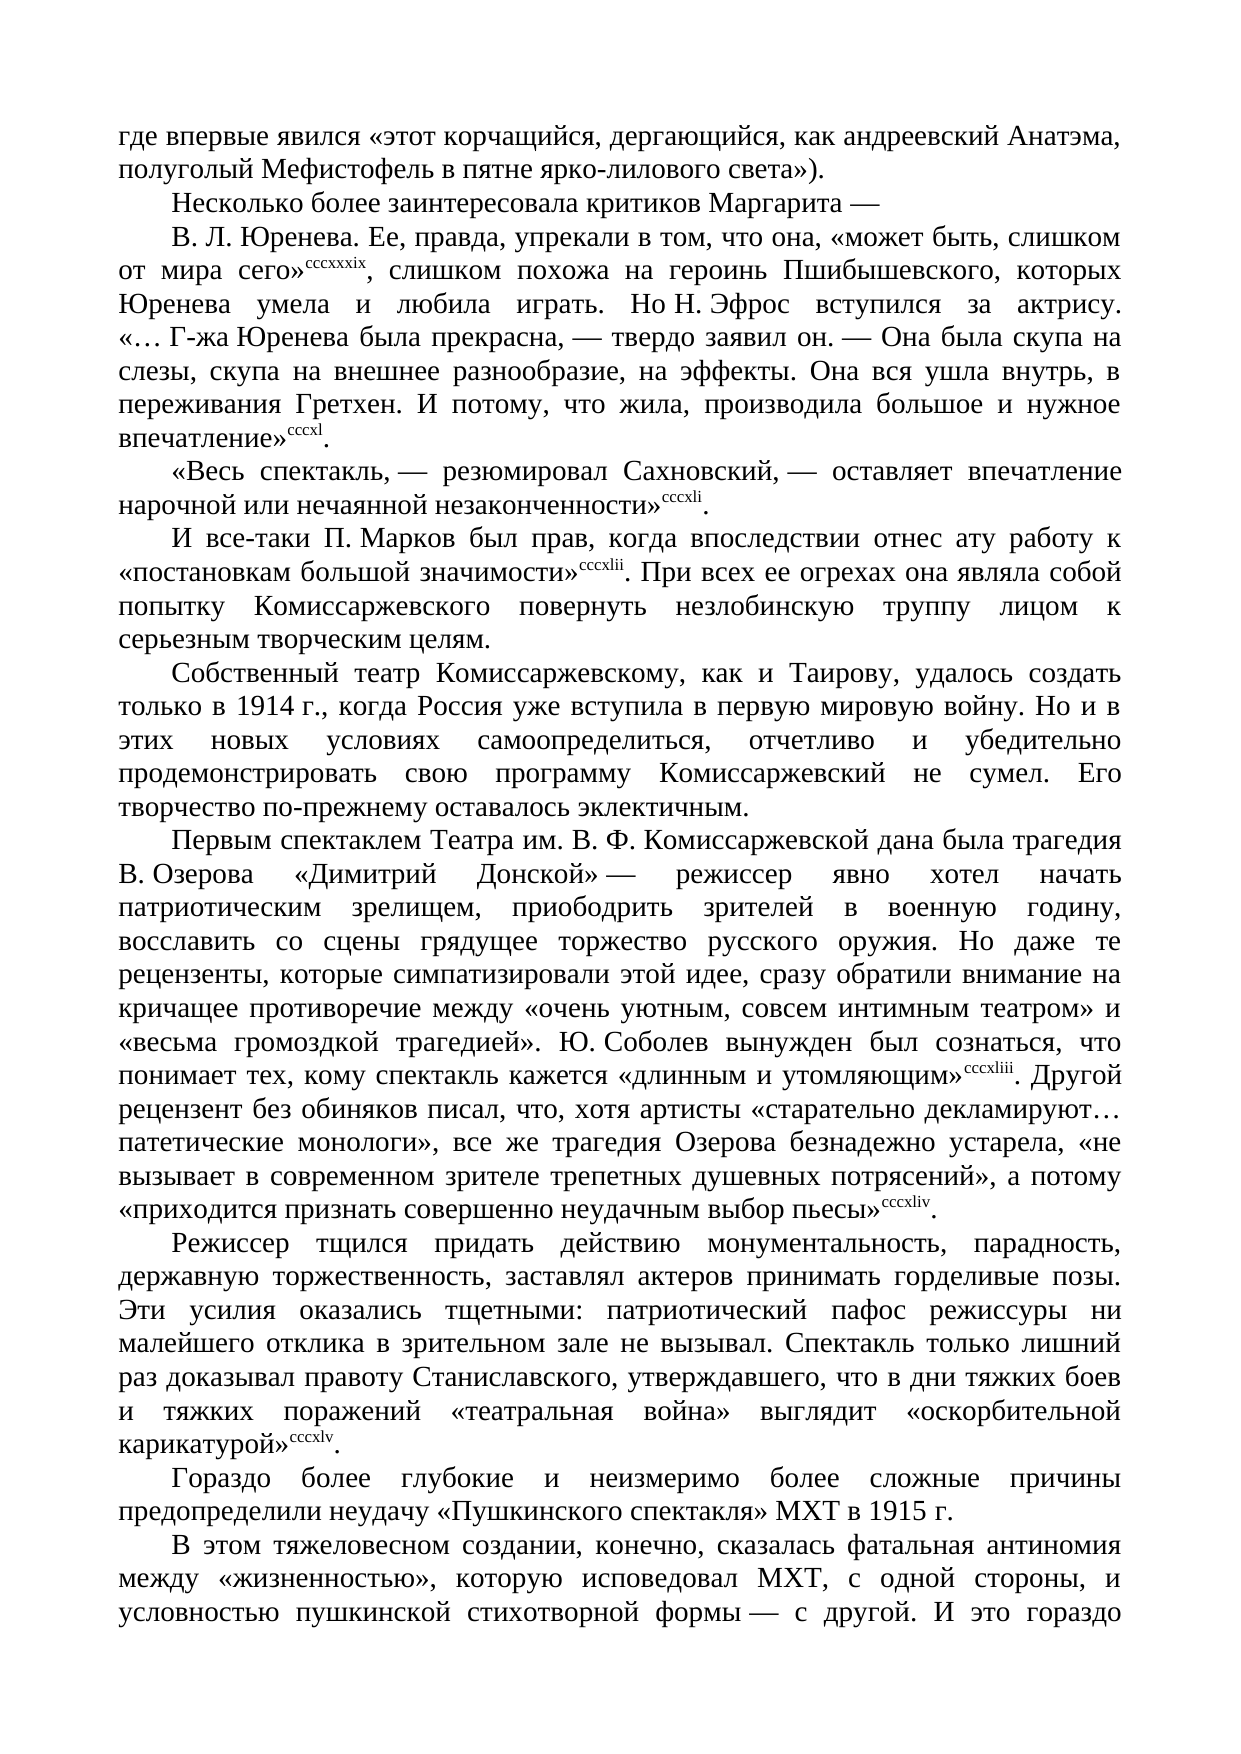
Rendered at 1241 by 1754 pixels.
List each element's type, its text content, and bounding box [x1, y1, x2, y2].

text В. Л. Юренева. Ее, правда, упрекали в том, что она, «может быть, слишком от мира сего», слишком похожа на героинь Пшибышевского, которых Юренева умела и любила играть. Но Н. Эфрос вступился за актрису. «… Г-жа Юренева была прекрасна, — твердо заявил он. — Она была скупа на слезы, скупа на внешнее разнообразие, на эффекты. Она вся ушла внутрь, в переживания Гретхен. И потому, что жила, производила большое и нужное впечатление». [118, 219, 1122, 453]
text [118, 118, 1122, 185]
text Первым спектаклем Театра им. В. Ф. Комиссаржевской дана была трагедия В. Озерова «Димитрий Донской» — режиссер явно хотел начать патриотическим зрелищем, приободрить зрителей в военную годину, восславить со сцены грядущее торжество русского оружия. Но даже те рецензенты, которые симпатизировали этой идее, сразу обратили внимание на кричащее противоречие между «очень уютным, совсем интимным театром» и «весьма громоздкой трагедией». Ю. Соболев вынужден был сознаться, что понимает тех, кому спектакль кажется «длинным и утомляющим». Другой рецензент без обиняков писал, что, хотя артисты «старательно декламируют… патетические монологи», все же трагедия Озерова безнадежно устарела, «не вызывает в современном зрителе трепетных душевных потрясений», а потому «приходится признать совершенно неудачным выбор пьесы». [118, 822, 1122, 1225]
text Гораздо более глубокие и неизмеримо более сложные причины предопределили неудачу «Пушкинского спектакля» МХТ в 1915 г. [118, 1460, 1122, 1527]
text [118, 1527, 1122, 1627]
text Режиссер тщился придать действию монументальность, парадность, державную торжественность, заставлял актеров принимать горделивые позы. Эти усилия оказались тщетными: патриотический {146} пафос режиссуры ни малейшего отклика в зрительном зале не вызывал. Спектакль только лишний раз доказывал правоту Станиславского, утверждавшего, что в дни тяжких боев и тяжких поражений «театральная война» выглядит «оскорбительной карикатурой». [118, 1225, 1122, 1460]
text И все-таки П. Марков был прав, когда впоследствии отнес ату работу к «постановкам большой значимости». При всех ее огрехах она являла собой попытку Комиссаржевского повернуть незлобинскую труппу лицом к серьезным творческим целям. [118, 521, 1122, 655]
text Несколько более заинтересовала критиков Маргарита — [118, 185, 1122, 219]
text Собственный театр Комиссаржевскому, как и Таирову, удалось создать только в 1914 г., когда Россия уже вступила в первую мировую войну. Но и в этих новых условиях самоопределиться, отчетливо и убедительно продемонстрировать свою программу {145} Комиссаржевский не сумел. Его творчество по-прежнему оставалось эклектичным. [118, 655, 1122, 822]
text «Весь спектакль, — резюмировал Сахновский, — оставляет впечатление нарочной или нечаянной незаконченности». [118, 453, 1122, 521]
